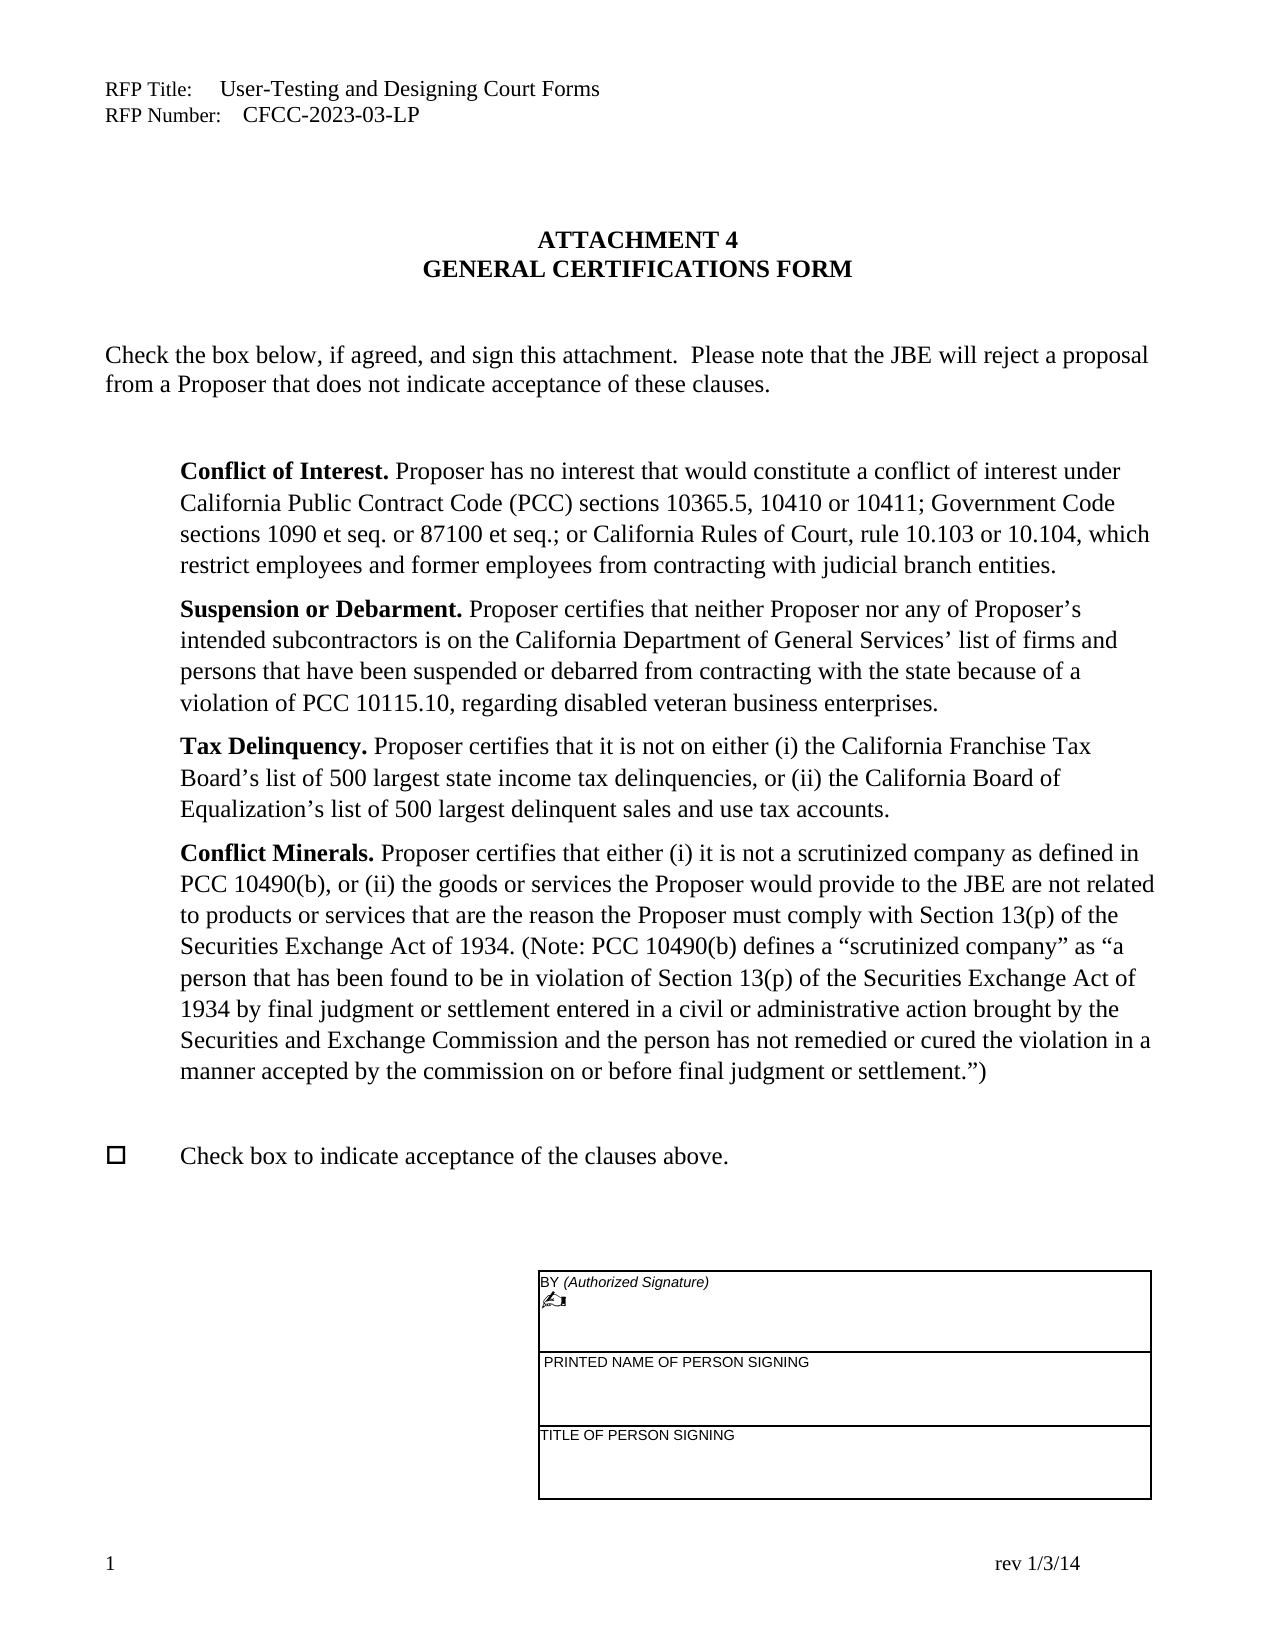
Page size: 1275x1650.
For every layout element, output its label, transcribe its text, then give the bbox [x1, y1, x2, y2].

text GENERAL CERTIFICATIONS FORM [105, 254, 1170, 283]
text Suspension or Debarment. Proposer certifies that neither Proposer nor any of Proposer’s intended subcontractors is on the California Department of General Services’ list of firms and persons that have been suspended or debarred from contracting with the state because of a violation of PCC 10115.10, regarding disabled veteran business enterprises. [180, 591, 1170, 716]
table_cell TITLE of person signing [540, 1427, 1150, 1498]
text Tax Delinquency. Proposer certifies that it is not on either (i) the California Franchise Tax Board’s list of 500 largest state income tax delinquencies, or (ii) the California Board of Equalization’s list of 500 largest delinquent sales and use tax accounts. [180, 729, 1170, 823]
table_cell PRINTED NAME OF PERSON SIGNING [540, 1353, 1150, 1424]
text Check the box below, if agreed, and sign this attachment. Please note that the JBE will reject a proposal from a Proposer that does not indicate acceptance of these clauses. [105, 340, 1170, 398]
table_header BY (Authorized Signature) [540, 1272, 1150, 1351]
text Conflict of Interest. Proposer has no interest that would constitute a conflict of interest under California Public Contract Code (PCC) sections 10365.5, 10410 or 10411; Government Code sections 1090 et seq. or 87100 et seq.; or California Rules of Court, rule 10.103 or 10.104, which restrict employees and former employees from contracting with judicial branch entities. [180, 454, 1170, 579]
text Check box to indicate acceptance of the clauses above. [105, 1141, 1170, 1170]
text ATTACHMENT 4 [105, 225, 1170, 254]
text Conflict Minerals. Proposer certifies that either (i) it is not a scrutinized company as defined in PCC 10490(b), or (ii) the goods or services the Proposer would provide to the JBE are not related to products or services that are the reason the Proposer must comply with Section 13(p) of the Securities Exchange Act of 1934. (Note: PCC 10490(b) defines a “scrutinized company” as “a person that has been found to be in violation of Section 13(p) of the Securities Exchange Act of 1934 by final judgment or settlement entered in a civil or administrative action brought by the Securities and Exchange Commission and the person has not remedied or cured the violation in a manner accepted by the commission on or before final judgment or settlement.”) [180, 835, 1170, 1085]
